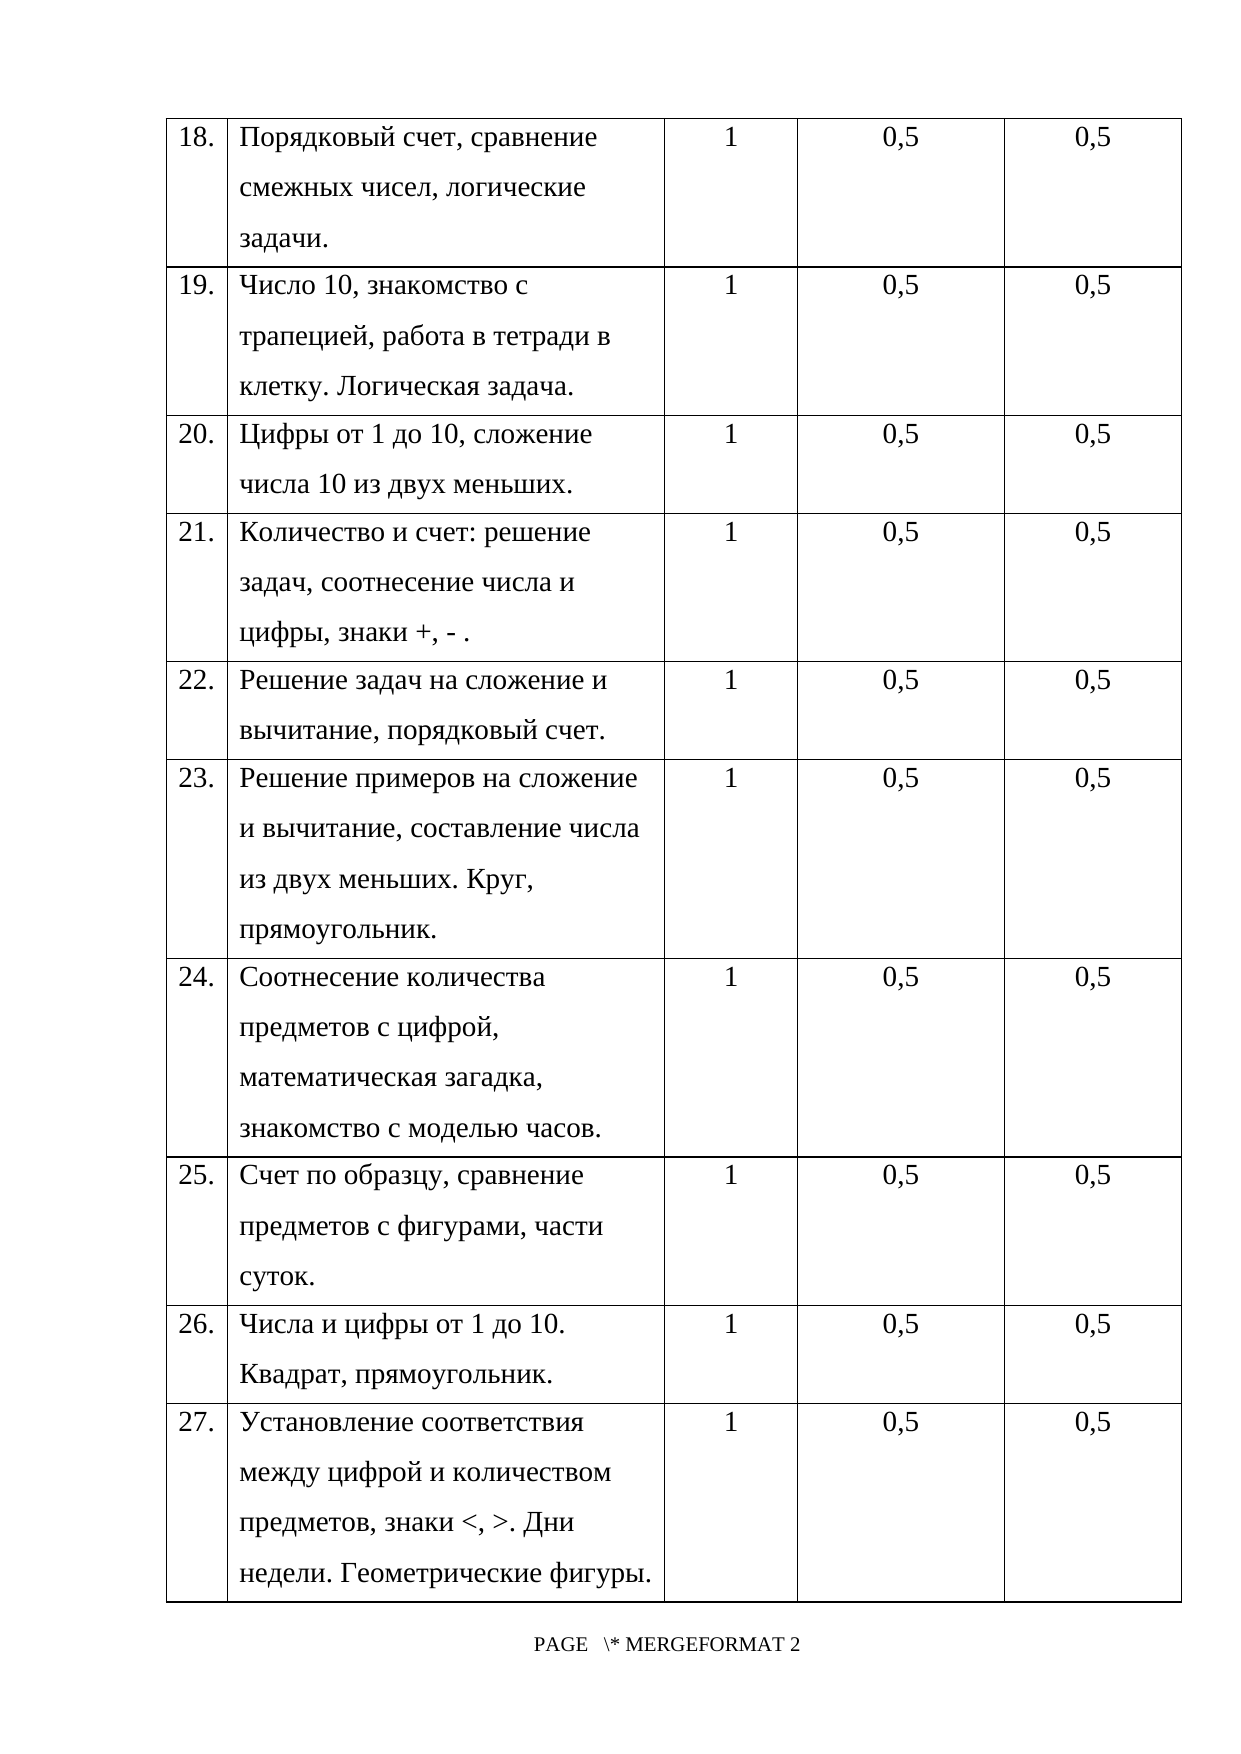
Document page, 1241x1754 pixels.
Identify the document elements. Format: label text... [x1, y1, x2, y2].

table_cell 0,5 [1005, 760, 1181, 958]
table_cell Порядковый счет, сравнение смежных чисел, логические задачи. [228, 119, 664, 266]
table_cell 0,5 [1005, 268, 1181, 415]
table_cell [167, 1158, 227, 1305]
table_cell 0,5 [798, 268, 1004, 415]
table_cell 0,5 [1005, 1306, 1181, 1403]
table_cell 0,5 [1005, 662, 1181, 759]
table_cell 0,5 [1005, 514, 1181, 661]
table_cell [167, 119, 227, 266]
table_cell 1 [665, 959, 797, 1156]
table_cell 1 [665, 416, 797, 513]
table_cell 0,5 [798, 514, 1004, 661]
table_cell [167, 662, 227, 759]
table_cell Количество и счет: решение задач, соотнесение числа и цифры, знаки +, - . [228, 514, 664, 661]
table_cell 0,5 [1005, 119, 1181, 266]
table_cell 0,5 [1005, 1404, 1181, 1601]
table_cell [167, 416, 227, 513]
table_cell 0,5 [798, 959, 1004, 1156]
table_cell Цифры от 1 до 10, сложение числа 10 из двух меньших. [228, 416, 664, 513]
table_cell [167, 959, 227, 1156]
table_cell 1 [665, 119, 797, 266]
table_cell [167, 1404, 227, 1601]
table_cell 1 [665, 662, 797, 759]
table_cell 1 [665, 1404, 797, 1601]
table_cell Число 10, знакомство с трапецией, работа в тетради в клетку. Логическая задача. [228, 268, 664, 415]
table_cell 1 [665, 514, 797, 661]
table_cell 0,5 [798, 1306, 1004, 1403]
table_cell 0,5 [1005, 959, 1181, 1156]
table_cell Числа и цифры от 1 до 10. Квадрат, прямоугольник. [228, 1306, 664, 1403]
table_cell [167, 760, 227, 958]
table_cell 0,5 [798, 760, 1004, 958]
table_cell Установление соответствия между цифрой и количеством предметов, знаки <, >. Дни недели. Геометрические фигуры. [228, 1404, 664, 1601]
table_cell Соотнесение количества предметов с цифрой, математическая загадка, знакомство с моделью часов. [228, 959, 664, 1156]
table_cell 0,5 [1005, 1158, 1181, 1305]
table_cell Решение задач на сложение и вычитание, порядковый счет. [228, 662, 664, 759]
table_cell [167, 1306, 227, 1403]
table_cell 0,5 [798, 416, 1004, 513]
table_cell 0,5 [798, 1404, 1004, 1601]
table_cell 0,5 [798, 662, 1004, 759]
table_cell 0,5 [798, 119, 1004, 266]
table_cell 0,5 [1005, 416, 1181, 513]
table_cell [167, 514, 227, 661]
table_cell 1 [665, 268, 797, 415]
table_cell Счет по образцу, сравнение предметов с фигурами, части суток. [228, 1158, 664, 1305]
table_cell Решение примеров на сложение и вычитание, составление числа из двух меньших. Круг, прямоугольник. [228, 760, 664, 958]
table_cell [167, 268, 227, 415]
table_cell 0,5 [798, 1158, 1004, 1305]
table_cell 1 [665, 1306, 797, 1403]
table_cell 1 [665, 760, 797, 958]
table_cell 1 [665, 1158, 797, 1305]
